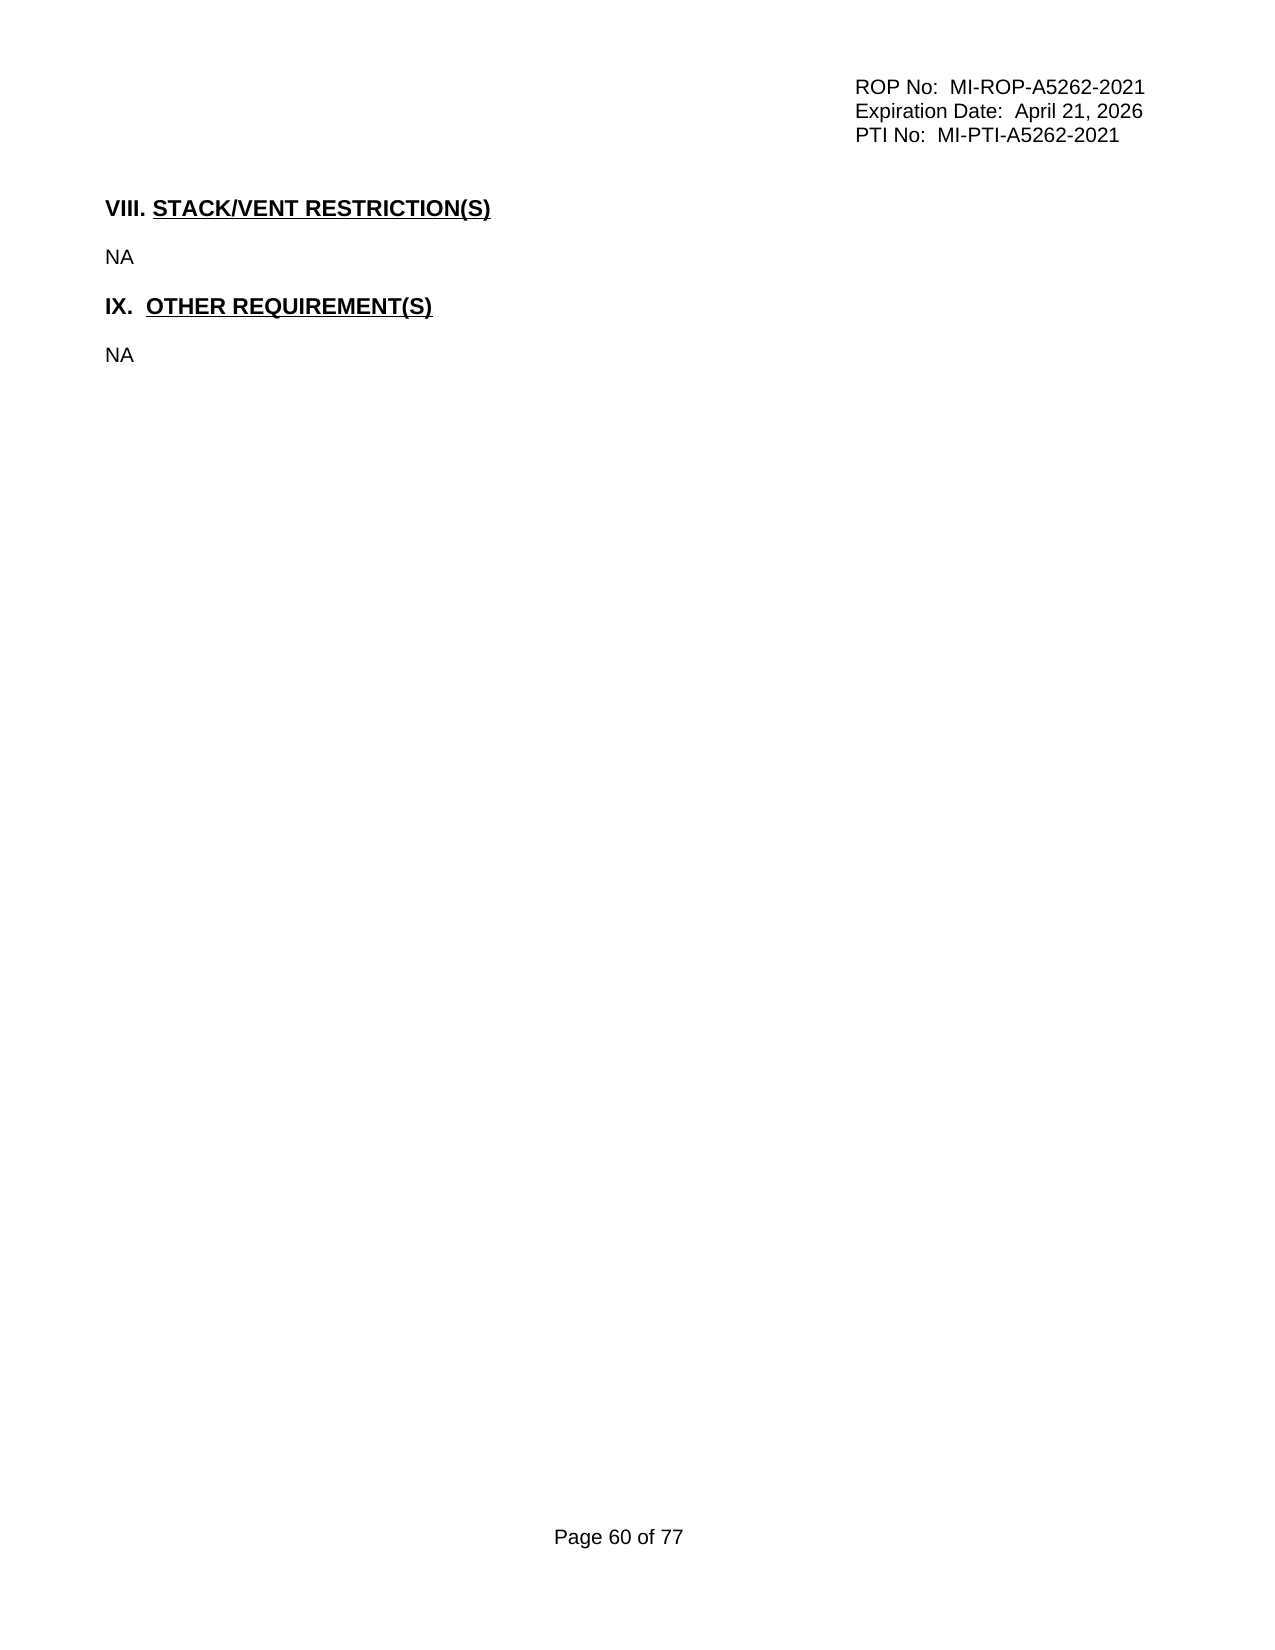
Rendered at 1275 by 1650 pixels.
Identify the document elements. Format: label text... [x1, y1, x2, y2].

text IX. OTHER REQUIREMENT(S) [105, 293, 1170, 319]
text VIII. STACK/VENT RESTRICTION(S) [105, 195, 1170, 221]
text NA [105, 245, 1170, 269]
text NA [105, 343, 1170, 367]
